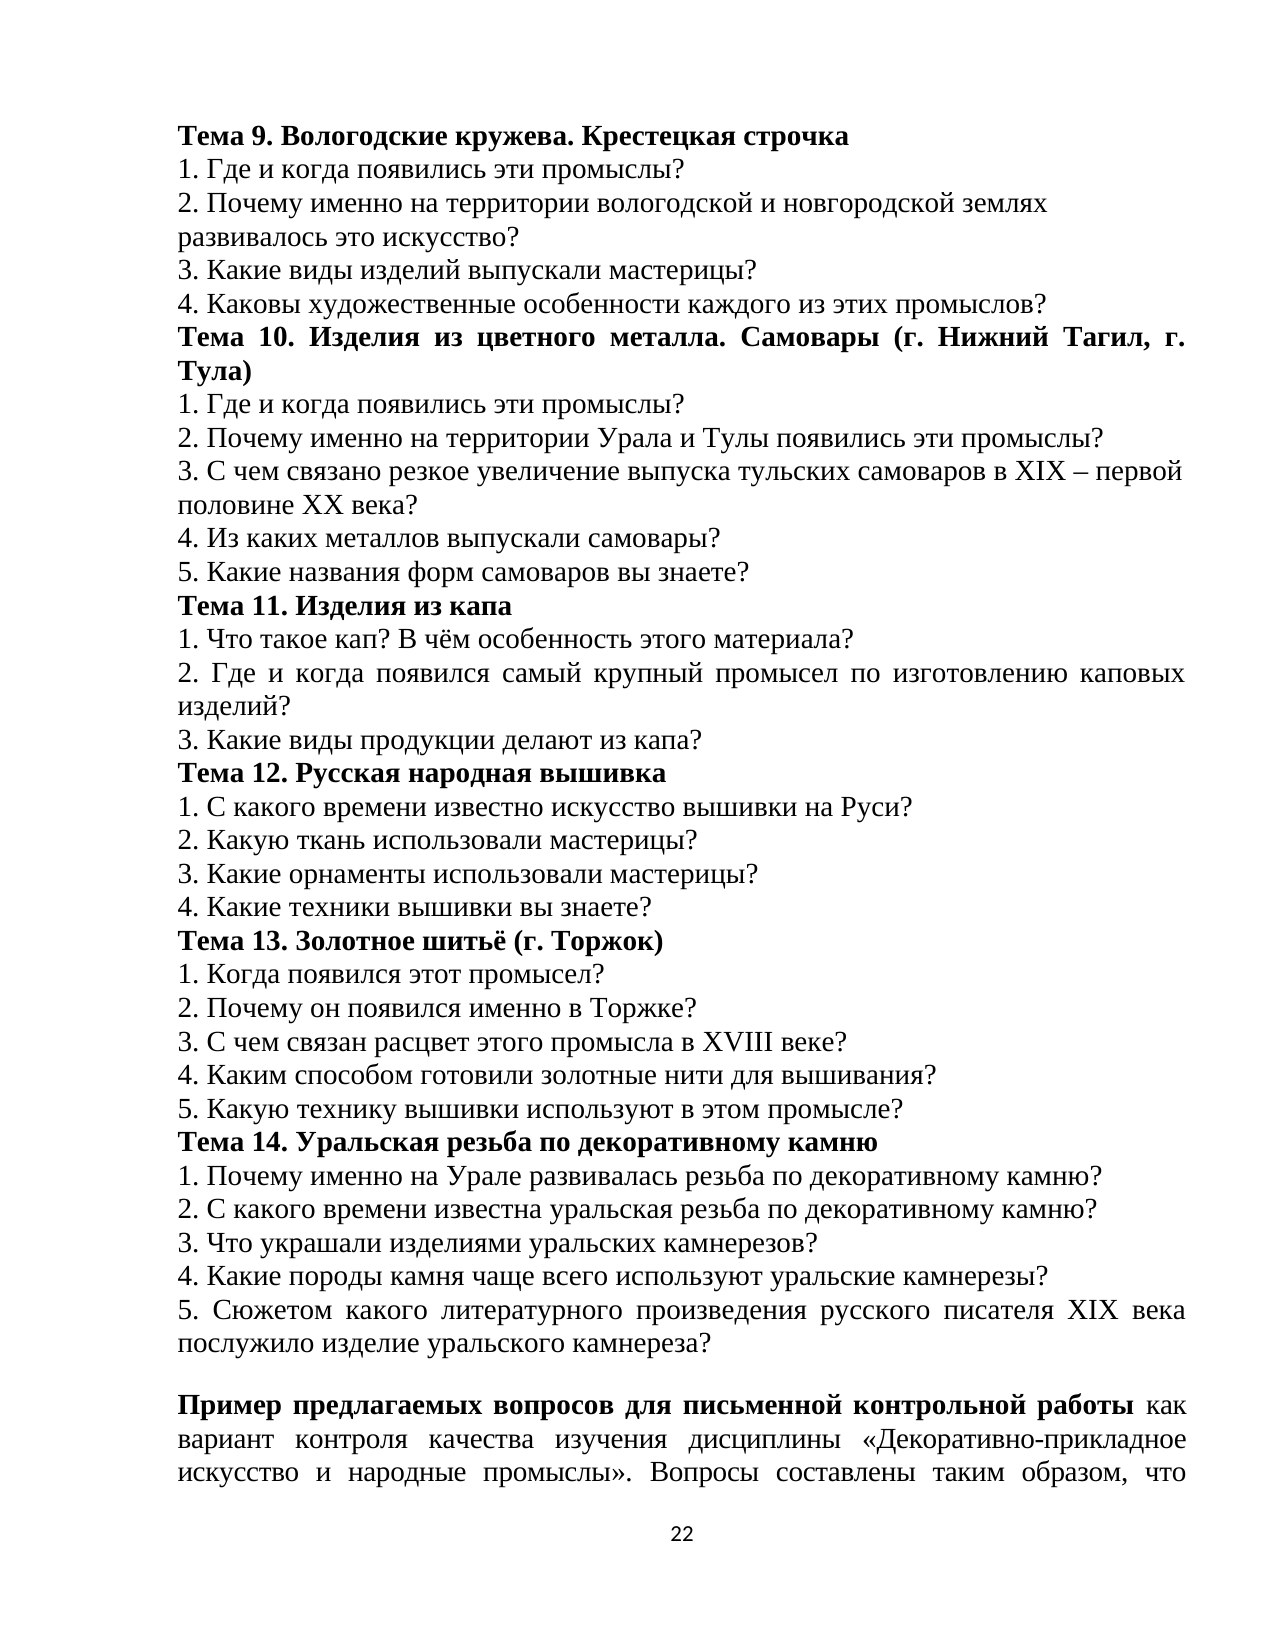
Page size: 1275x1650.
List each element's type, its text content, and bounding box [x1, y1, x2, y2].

text 3. Что украшали изделиями уральских камнерезов? [177, 1225, 1186, 1258]
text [177, 1387, 1186, 1488]
text 1. Что такое кап? В чём особенность этого материала? [177, 621, 1186, 655]
text 2. Какую ткань использовали мастерицы? [177, 822, 1186, 856]
text 5. Какие названия форм самоваров вы знаете? [177, 554, 1189, 588]
text Тема 10. Изделия из цветного металла. Самовары (г. Нижний Тагил, г. Тула) [177, 319, 1186, 386]
text 2. Почему именно на территории вологодской и новгородской землях развивалось это искусство? [177, 185, 1189, 252]
text Тема 13. Золотное шитьё (г. Торжок) [177, 923, 1186, 957]
text 2. Почему он появился именно в Торжке? [177, 990, 1186, 1024]
text Тема 11. Изделия из капа [177, 588, 1186, 621]
text 4. Каким способом готовили золотные нити для вышивания? [177, 1057, 1186, 1091]
text 4. Из каких металлов выпускали самовары? [177, 521, 1189, 554]
text 2. С какого времени известна уральская резьба по декоративному камню? [177, 1191, 1186, 1225]
text 3. Какие виды продукции делают из капа? [177, 722, 1186, 755]
text 1. Когда появился этот промысел? [177, 957, 1186, 990]
text Тема 14. Уральская резьба по декоративному камню [177, 1124, 1186, 1158]
text 1. Почему именно на Урале развивалась резьба по декоративному камню? [177, 1158, 1186, 1191]
text 3. Какие орнаменты использовали мастерицы? [177, 856, 1186, 889]
text Тема 12. Русская народная вышивка [177, 755, 1186, 789]
text 4. Какие техники вышивки вы знаете? [177, 889, 1186, 923]
text 5. Какую технику вышивки используют в этом промысле? [177, 1091, 1186, 1124]
text Тема 9. Вологодские кружева. Крестецкая строчка [177, 118, 1189, 152]
text 4. Какие породы камня чаще всего используют уральские камнерезы? [177, 1258, 1186, 1292]
text 4. Каковы художественные особенности каждого из этих промыслов? [177, 286, 1189, 319]
text 1. Где и когда появились эти промыслы? [177, 386, 1189, 420]
text 5. Сюжетом какого литературного произведения русского писателя XIX века послужило изделие уральского камнереза? [177, 1292, 1186, 1359]
text 1. С какого времени известно искусство вышивки на Руси? [177, 789, 1186, 822]
text 3. С чем связано резкое увеличение выпуска тульских самоваров в XIX – первой половине ХХ века? [177, 453, 1189, 521]
text 2. Где и когда появился самый крупный промысел по изготовлению каповых изделий? [177, 655, 1186, 722]
text 2. Почему именно на территории Урала и Тулы появились эти промыслы? [177, 420, 1189, 453]
text 3. С чем связан расцвет этого промысла в XVIII веке? [177, 1024, 1186, 1057]
text 1. Где и когда появились эти промыслы? [177, 152, 1189, 185]
text 3. Какие виды изделий выпускали мастерицы? [177, 252, 1189, 286]
